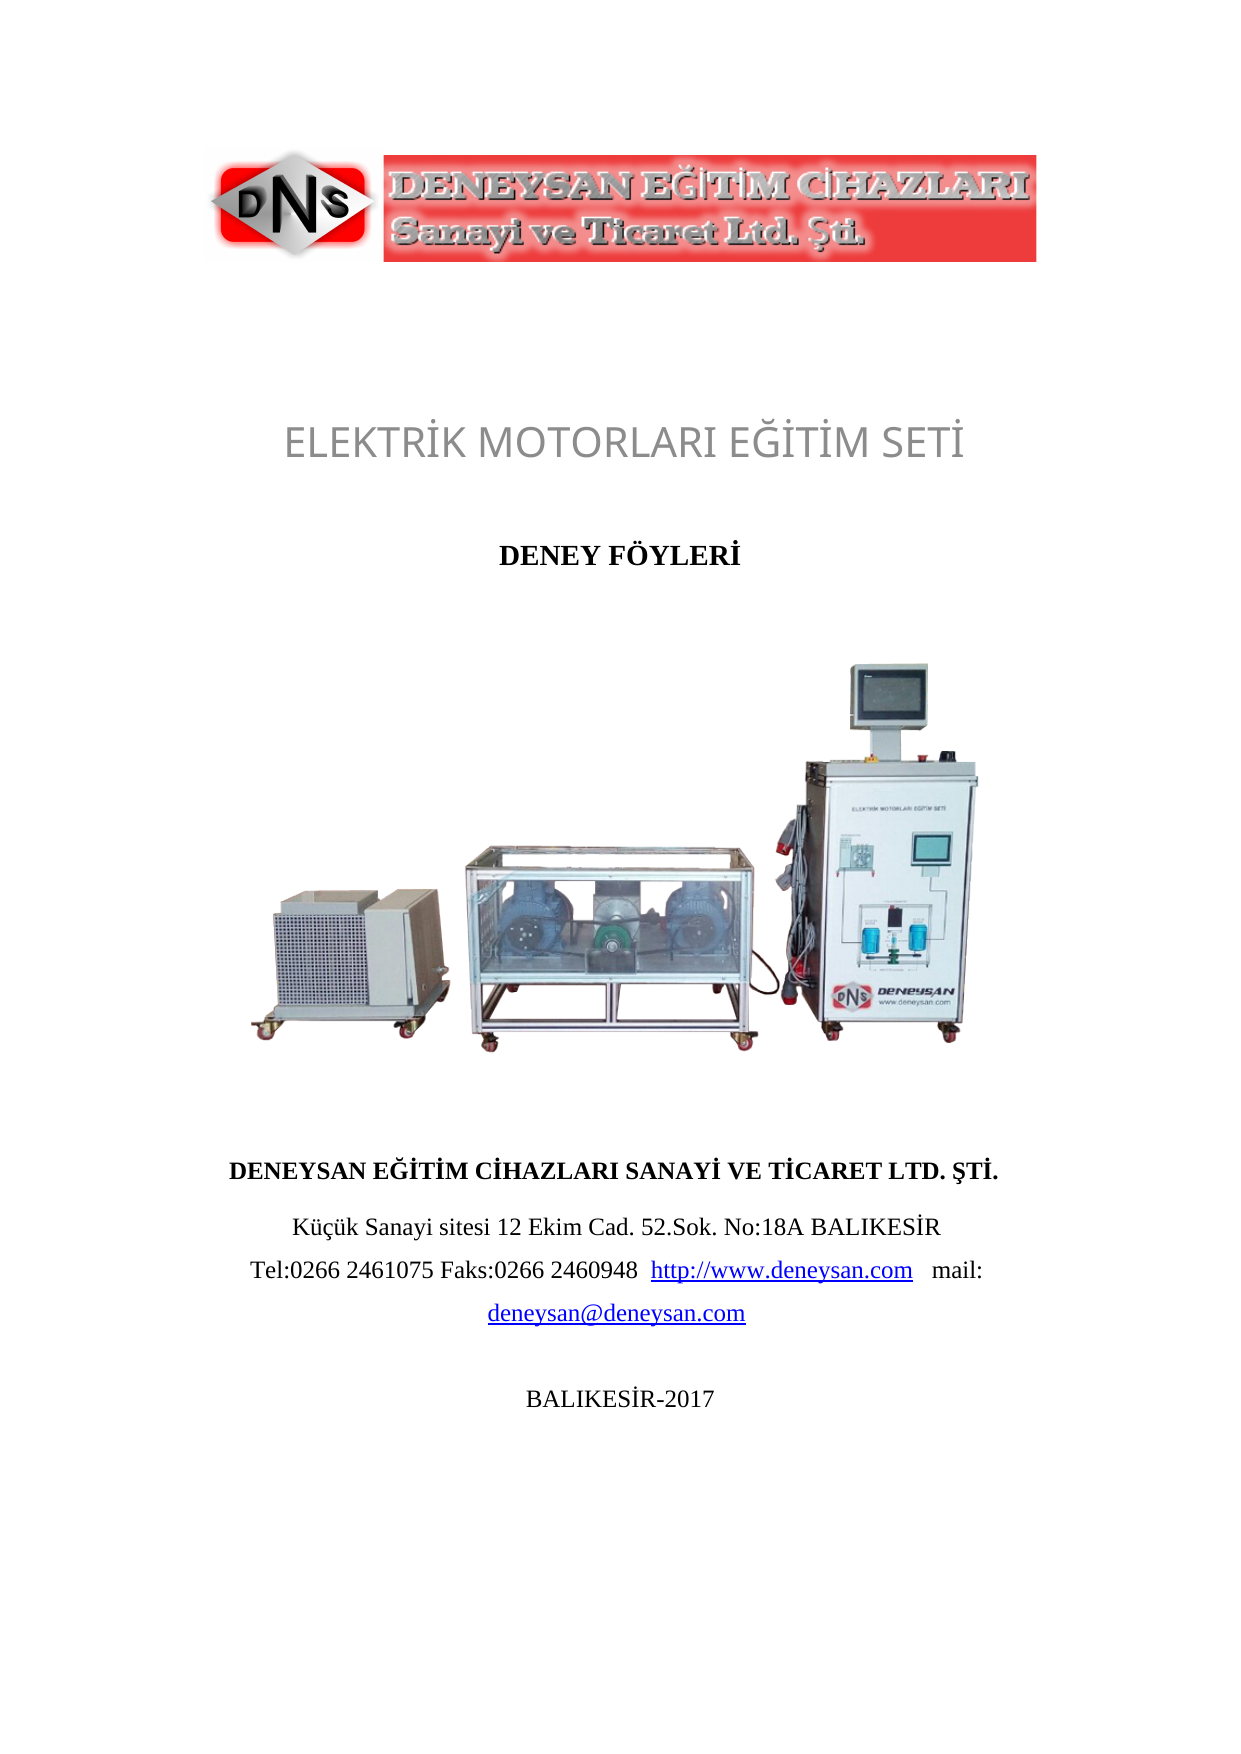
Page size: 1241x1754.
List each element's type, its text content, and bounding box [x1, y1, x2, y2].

text DENEY FÖYLERİ [148, 538, 1093, 571]
text BALIKESİR-2017 [148, 1384, 1093, 1413]
picture [187, 588, 1054, 1130]
text DENEYSAN EĞİTİM CİHAZLARI SANAYİ VE TİCARET LTD. ŞTİ. [148, 1156, 1085, 1185]
text Küçük Sanayi sitesi 12 Ekim Cad. 52.Sok. No:18A BALIKESİR [148, 1212, 1085, 1241]
picture [203, 147, 1037, 262]
text Tel:0266 2461075 Faks:0266 2460948 http://www.deneysan.com mail: deneysan@deneysan.com [148, 1255, 1085, 1327]
